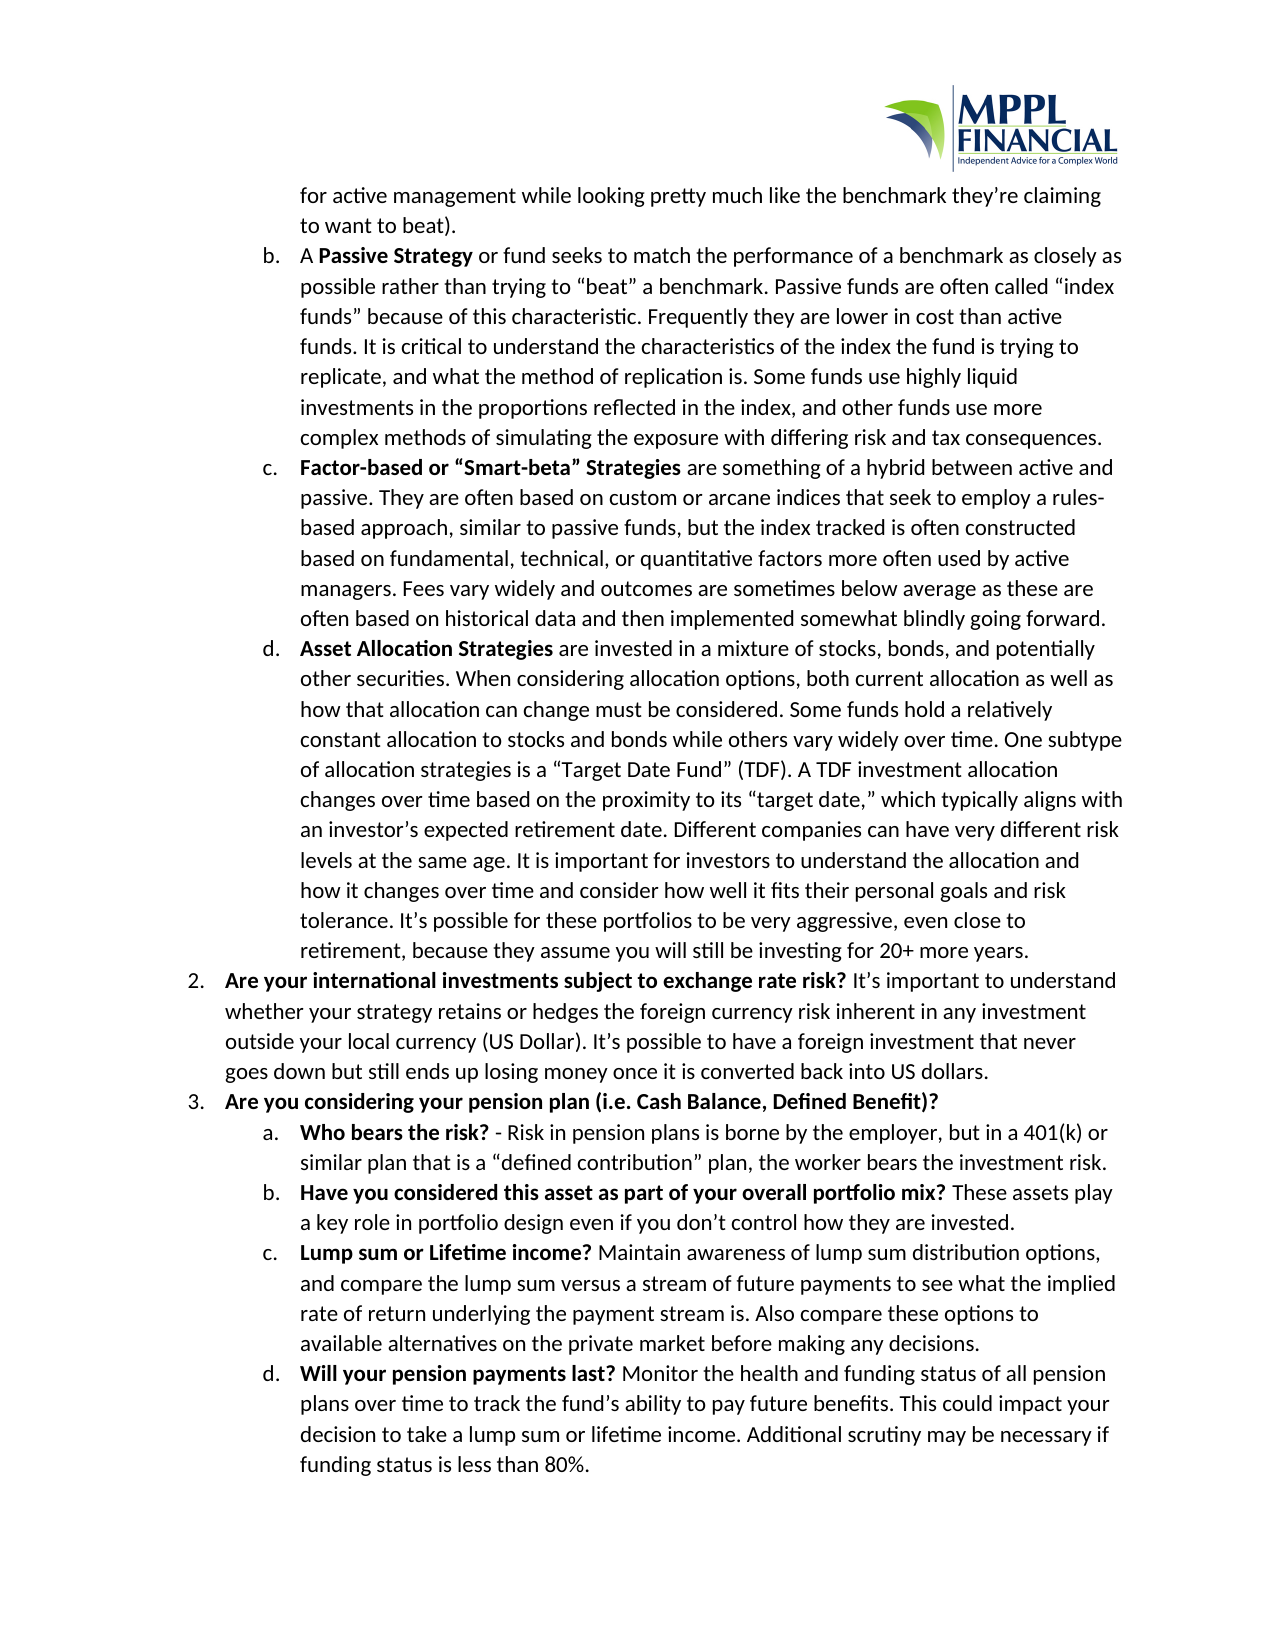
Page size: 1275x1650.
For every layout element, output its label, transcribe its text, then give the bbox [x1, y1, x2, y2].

list Are you considering your pension plan (i.e. Cash Balance, Defined Benefit)? [187, 1087, 1125, 1116]
list Will your pension payments last? Monitor the health and funding status of all pension plans over time to track the fund’s ability to pay future benefits. This could impact your decision to take a lump sum or lifetime income. Additional scrutiny may be necessary if funding status is less than 80%. [262, 1359, 1125, 1478]
list Factor-based or “Smart-beta” Strategies are something of a hybrid between active and passive. They are often based on custom or arcane indices that seek to employ a rules-based approach, similar to passive funds, but the index tracked is often constructed based on fundamental, technical, or quantitative factors more often used by active managers. Fees vary widely and outcomes are sometimes below average as these are often based on historical data and then implemented somewhat blindly going forward. [262, 453, 1125, 632]
list Who bears the risk? - Risk in pension plans is borne by the employer, but in a 401(k) or similar plan that is a “defined contribution” plan, the worker bears the investment risk. [262, 1118, 1125, 1176]
list Are your international investments subject to exchange rate risk? It’s important to understand whether your strategy retains or hedges the foreign currency risk inherent in any investment outside your local currency (US Dollar). It’s possible to have a foreign investment that never goes down but still ends up losing money once it is converted back into US dollars. [187, 967, 1125, 1085]
picture [875, 75, 1125, 182]
list A Passive Strategy or fund seeks to match the performance of a benchmark as closely as possible rather than trying to “beat” a benchmark. Passive funds are often called “index funds” because of this characteristic. Frequently they are lower in cost than active funds. It is critical to understand the characteristics of the index the fund is trying to replicate, and what the method of replication is. Some funds use highly liquid investments in the proportions reflected in the index, and other funds use more complex methods of simulating the exposure with differing risk and tax consequences. [262, 242, 1125, 451]
list Lump sum or Lifetime income? Maintain awareness of lump sum distribution options, and compare the lump sum versus a stream of future payments to see what the implied rate of return underlying the payment stream is. Also compare these options to available alternatives on the private market before making any decisions. [262, 1238, 1125, 1357]
list Asset Allocation Strategies are invested in a mixture of stocks, bonds, and potentially other securities. When considering allocation options, both current allocation as well as how that allocation can change must be considered. Some funds hold a relatively constant allocation to stocks and bonds while others vary widely over time. One subtype of allocation strategies is a “Target Date Fund” (TDF). A TDF investment allocation changes over time based on the proximity to its “target date,” which typically aligns with an investor’s expected retirement date. Different companies can have very different risk levels at the same age. It is important for investors to understand the allocation and how it changes over time and consider how well it fits their personal goals and risk tolerance. It’s possible for these portfolios to be very aggressive, even close to retirement, because they assume you will still be investing for 20+ more years. [262, 634, 1125, 964]
list Have you considered this asset as part of your overall portfolio mix? These assets play a key role in portfolio design even if you don’t control how they are invested. [262, 1178, 1125, 1236]
